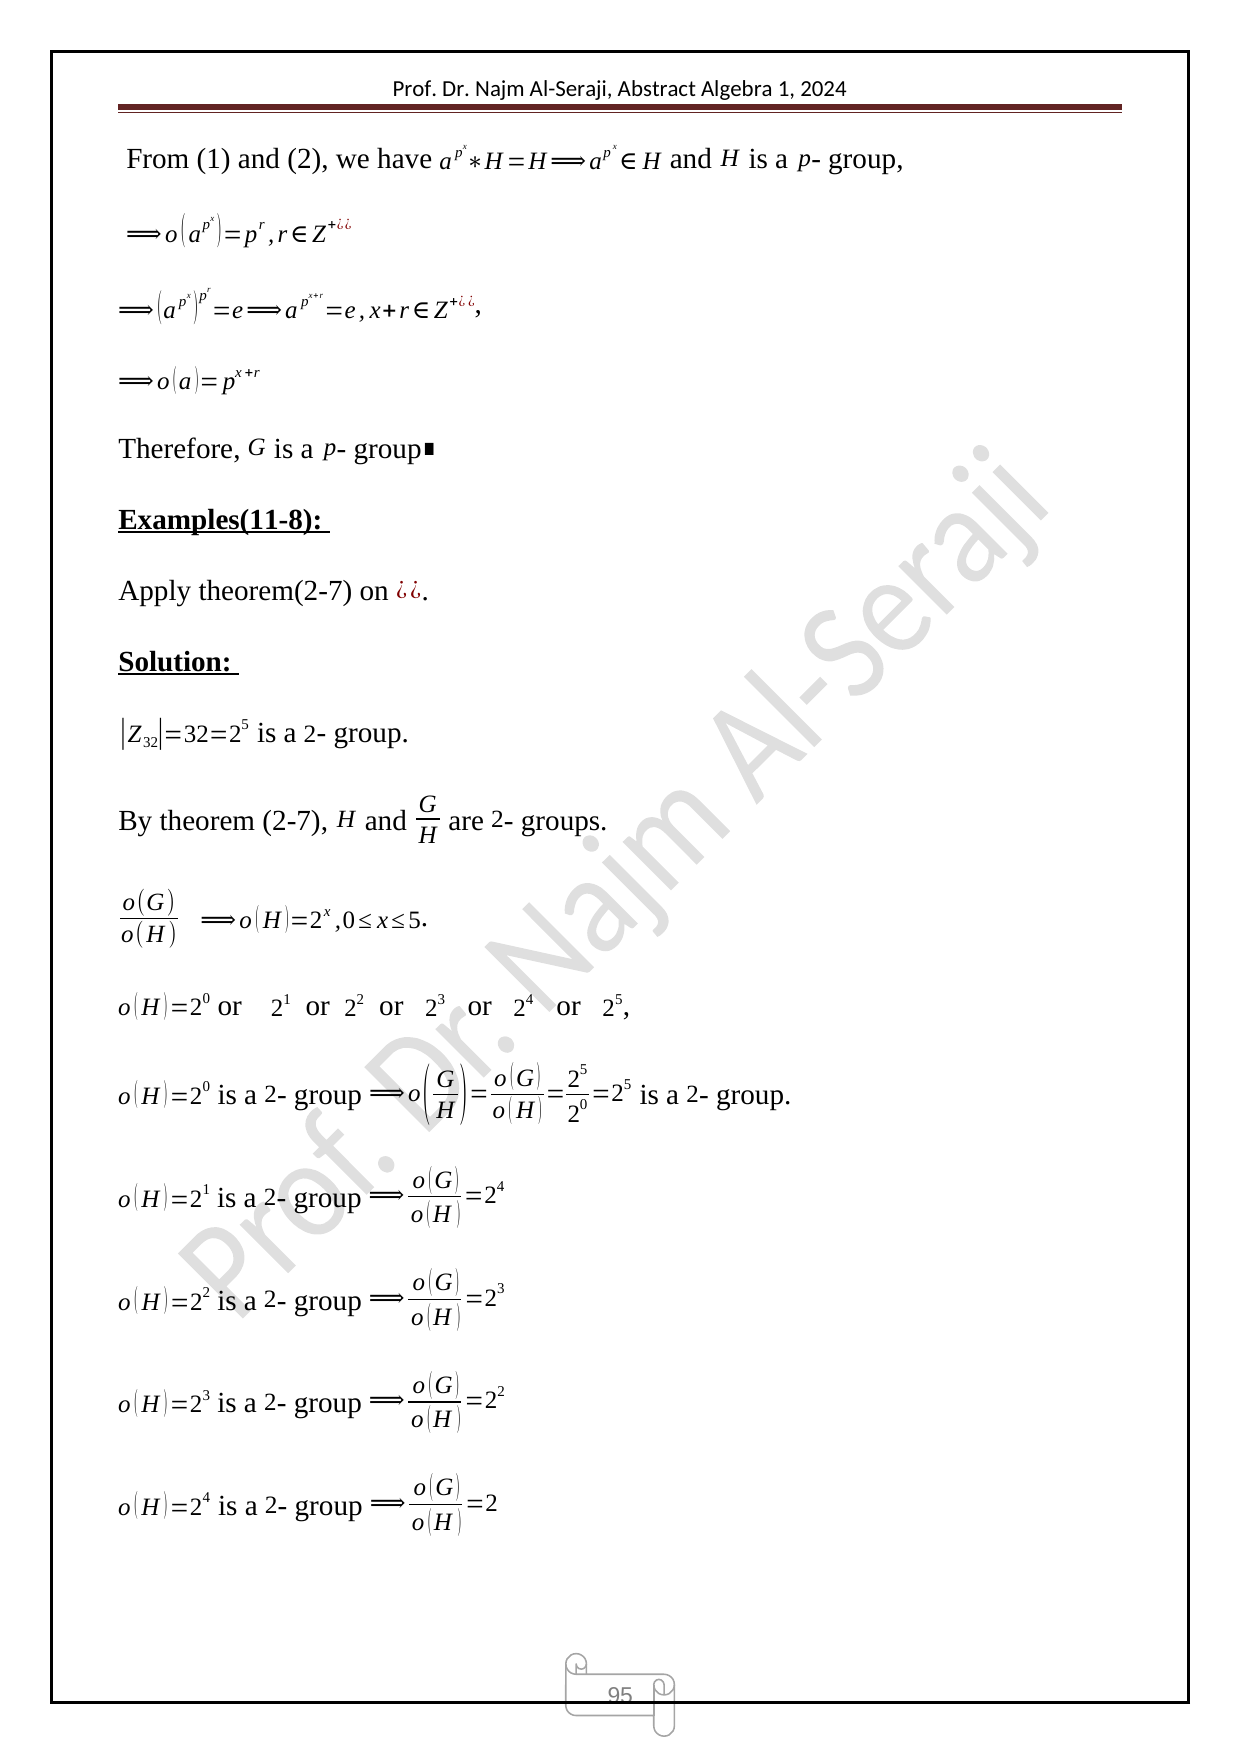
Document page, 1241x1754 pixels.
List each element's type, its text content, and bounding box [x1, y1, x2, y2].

text Examples(11-8): [118, 502, 1122, 535]
text is a - group. [118, 715, 1122, 753]
text is a - group is a - group. [118, 1061, 1122, 1127]
text or or or or or , [118, 988, 1122, 1023]
text is a - group [118, 1370, 1122, 1435]
text , [118, 284, 1122, 326]
text From (1) and (2), we have and is a - group, [126, 141, 1122, 175]
text is a - group [118, 1267, 1122, 1332]
text Therefore, is a - group [118, 431, 1122, 464]
text Apply theorem(2-7) on . [118, 573, 1122, 607]
text . [118, 887, 1122, 950]
text is a - group [118, 1472, 1122, 1537]
text Solution: [118, 644, 1122, 678]
text By theorem (2-7), and are - groups. [118, 790, 1122, 849]
text is a - group [118, 1165, 1122, 1230]
